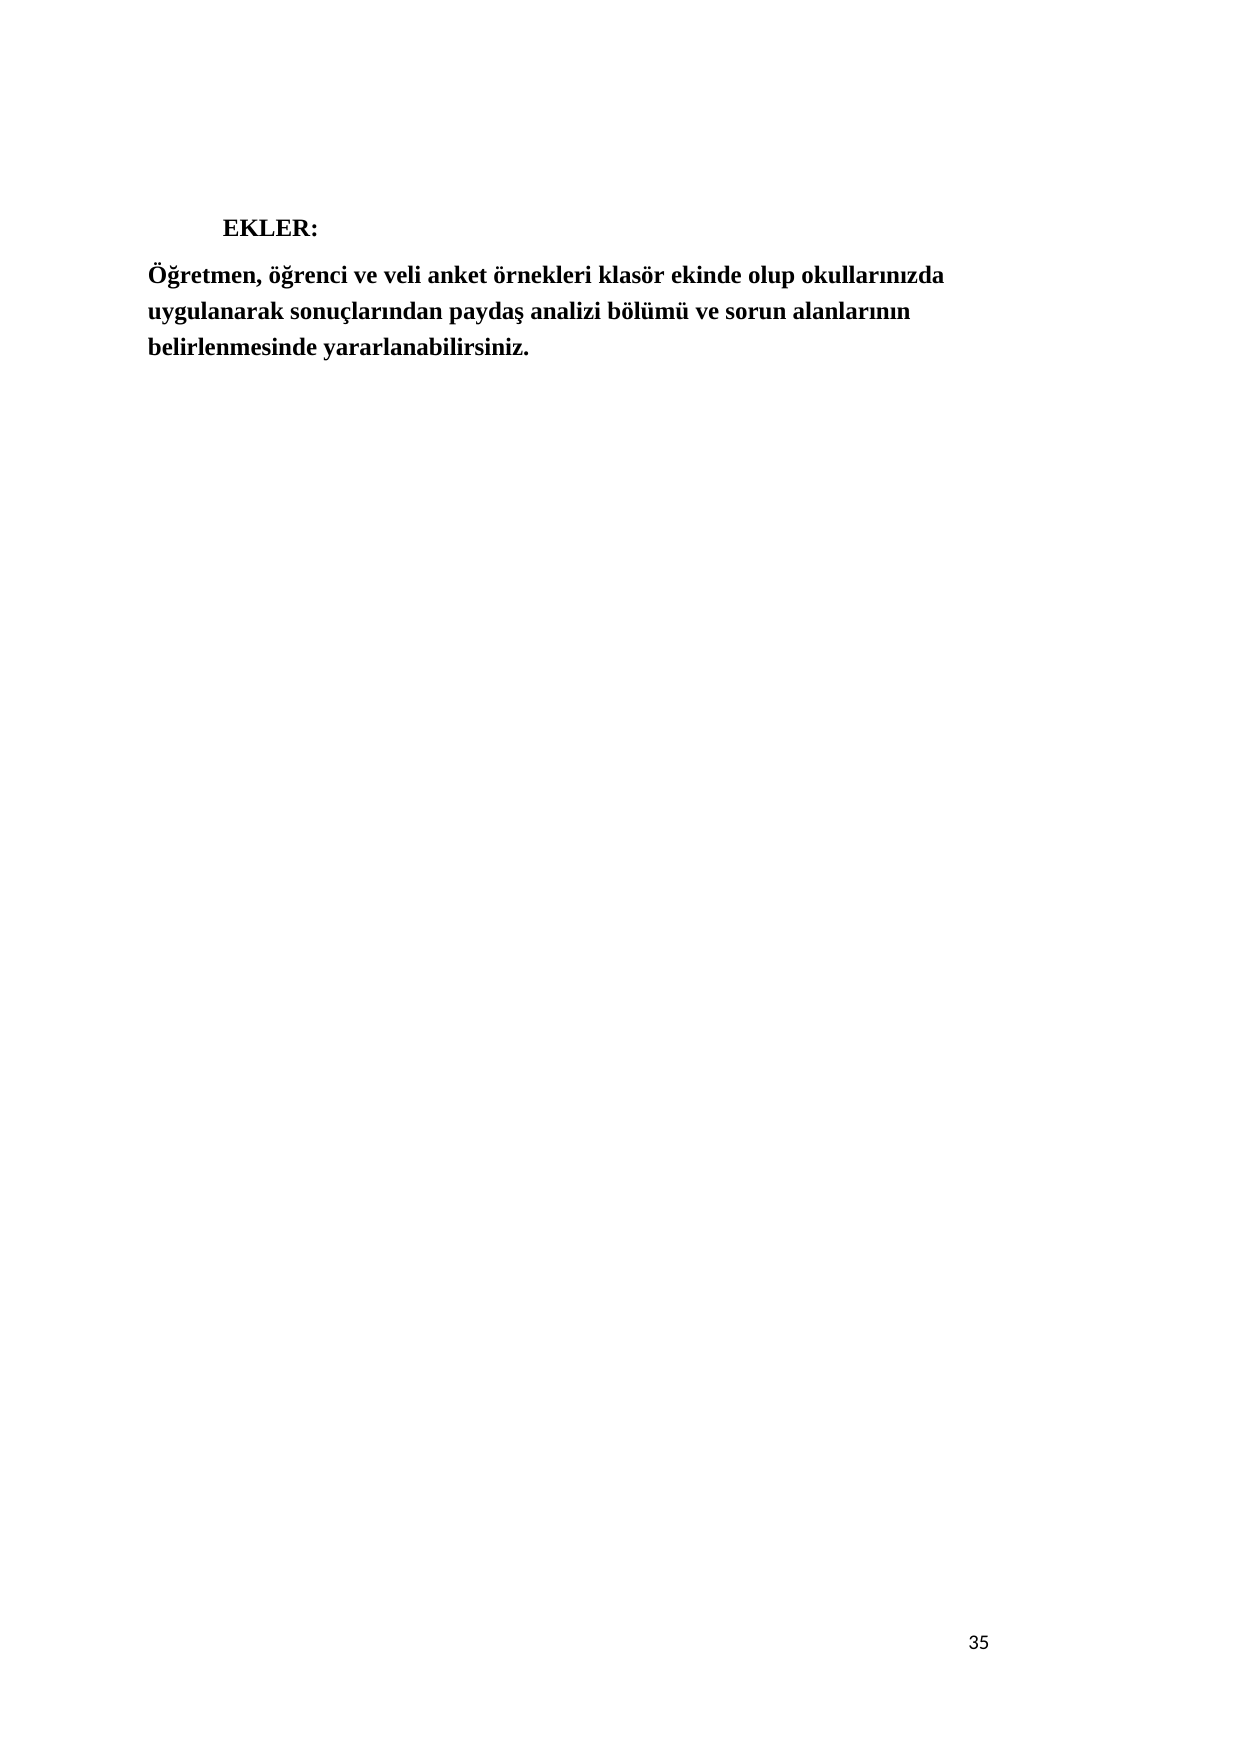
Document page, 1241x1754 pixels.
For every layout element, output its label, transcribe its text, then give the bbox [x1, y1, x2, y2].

text Öğretmen, öğrenci ve veli anket örnekleri klasör ekinde olup okullarınızda uygulanarak sonuçlarından paydaş analizi bölümü ve sorun alanlarının belirlenmesinde yararlanabilirsiniz. [148, 260, 974, 361]
subtitle EKLER: [148, 213, 1019, 242]
